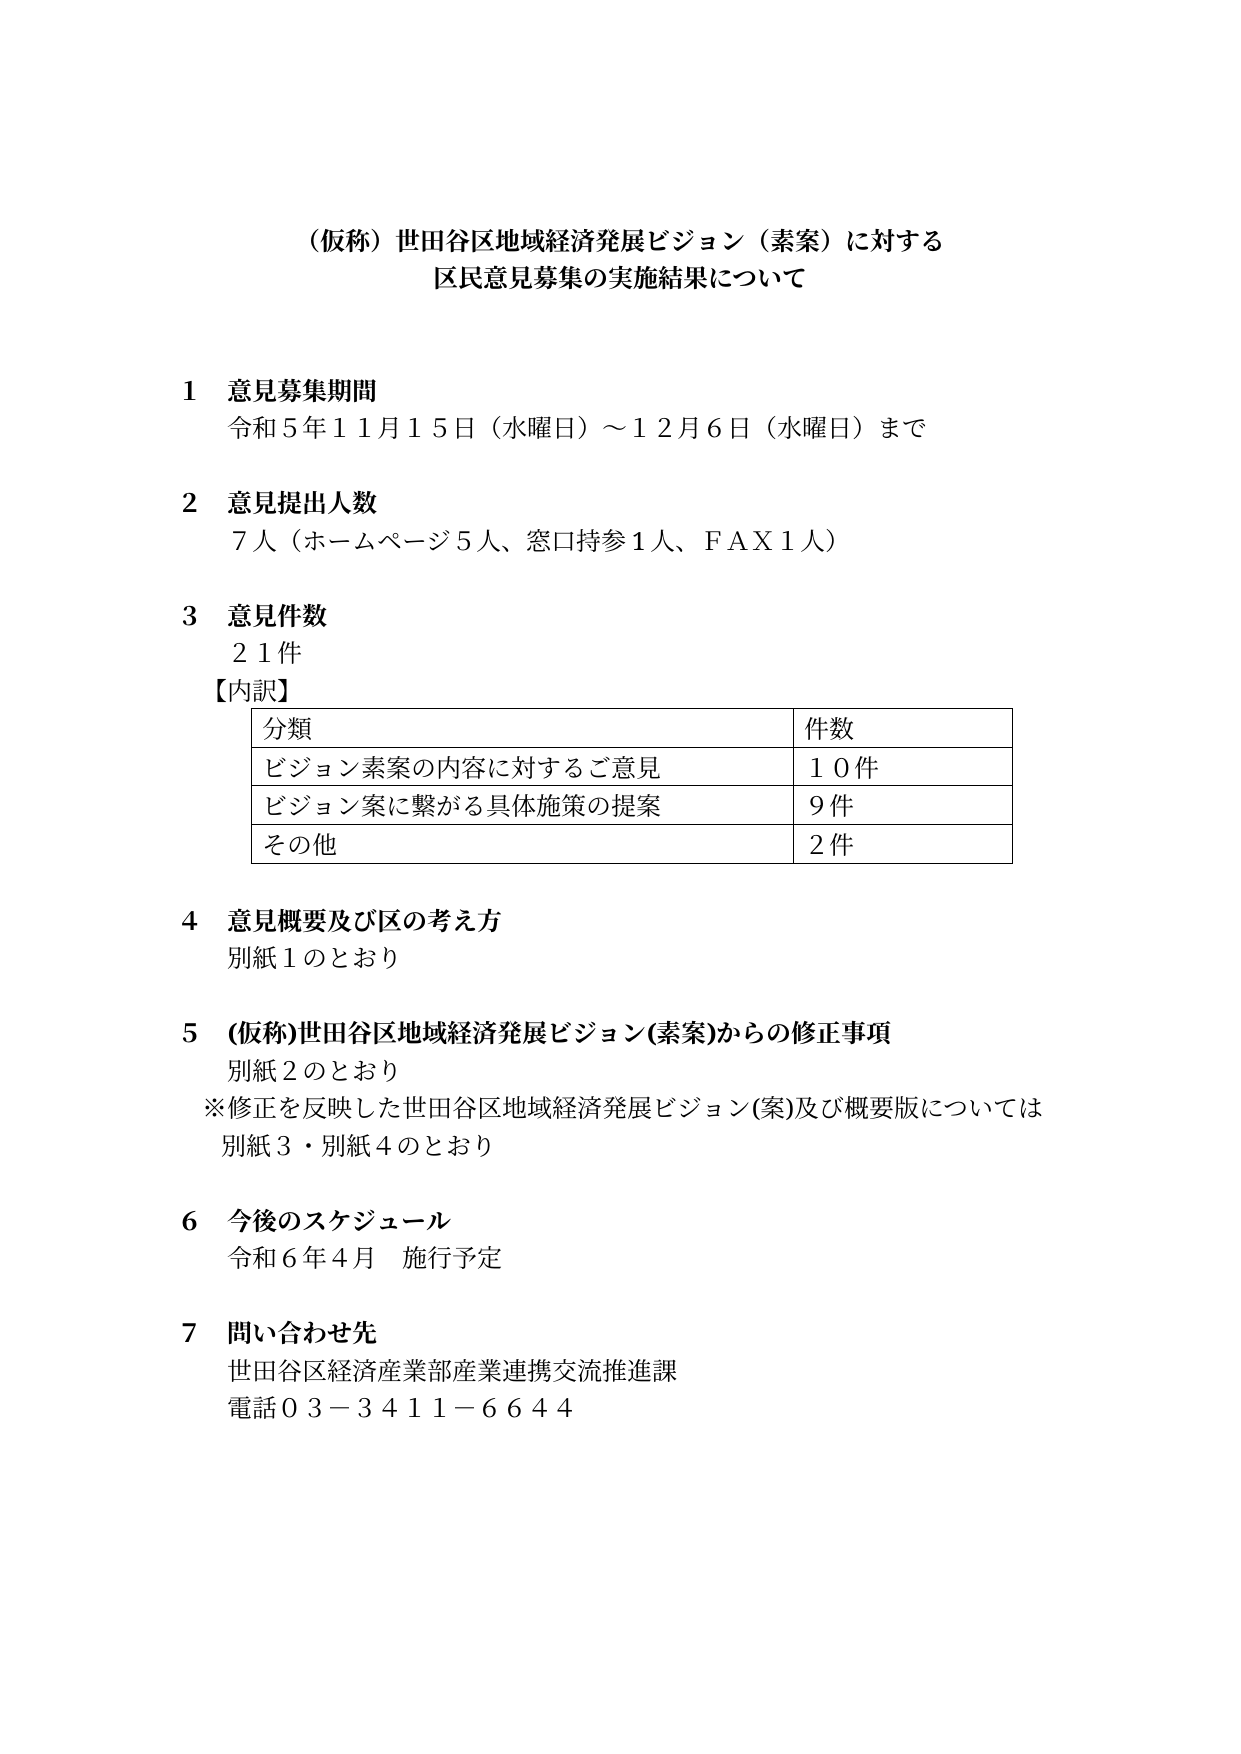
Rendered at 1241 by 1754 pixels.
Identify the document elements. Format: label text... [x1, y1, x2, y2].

table_cell ２件 [794, 825, 1012, 862]
text 別紙２のとおり [177, 1051, 1063, 1088]
table_cell ビジョン素案の内容に対するご意見 [252, 748, 793, 785]
text ５ (仮称)世田谷区地域経済発展ビジョン(素案)からの修正事項 [177, 1013, 1063, 1051]
table_cell ９件 [794, 786, 1012, 824]
text 世田谷区経済産業部産業連携交流推進課 [177, 1351, 1063, 1388]
text ７人（ホームページ５人、窓口持参1人、ＦＡＸ１人） [177, 521, 1063, 558]
text １ 意見募集期間 [177, 371, 1063, 408]
text 区民意見募集の実施結果について [177, 258, 1063, 296]
text 電話０３－３４１１－６６４４ [177, 1388, 1063, 1426]
text 令和６年４月 施行予定 [177, 1238, 1063, 1276]
text ６ 今後のスケジュール [177, 1201, 1063, 1238]
table_cell １０件 [794, 748, 1012, 785]
text 別紙１のとおり [177, 938, 1063, 976]
text ２１件 [177, 633, 1063, 671]
table_cell その他 [252, 825, 793, 862]
table_header 件数 [794, 709, 1012, 747]
text ※修正を反映した世田谷区地域経済発展ビジョン(案)及び概要版については別紙３・別紙４のとおり [177, 1088, 1063, 1163]
text ７ 問い合わせ先 [177, 1313, 1063, 1351]
text 令和５年１１月１５日（水曜日）～１２月６日（水曜日）まで [177, 408, 1063, 446]
text ３ 意見件数 [177, 596, 1063, 633]
table_header 分類 [252, 709, 793, 747]
text ２ 意見提出人数 [177, 483, 1063, 521]
text 【内訳】 [177, 671, 1063, 708]
text （仮称）世田谷区地域経済発展ビジョン（素案）に対する [177, 221, 1063, 258]
text ４ 意見概要及び区の考え方 [177, 901, 1063, 938]
table_cell ビジョン案に繋がる具体施策の提案 [252, 786, 793, 824]
